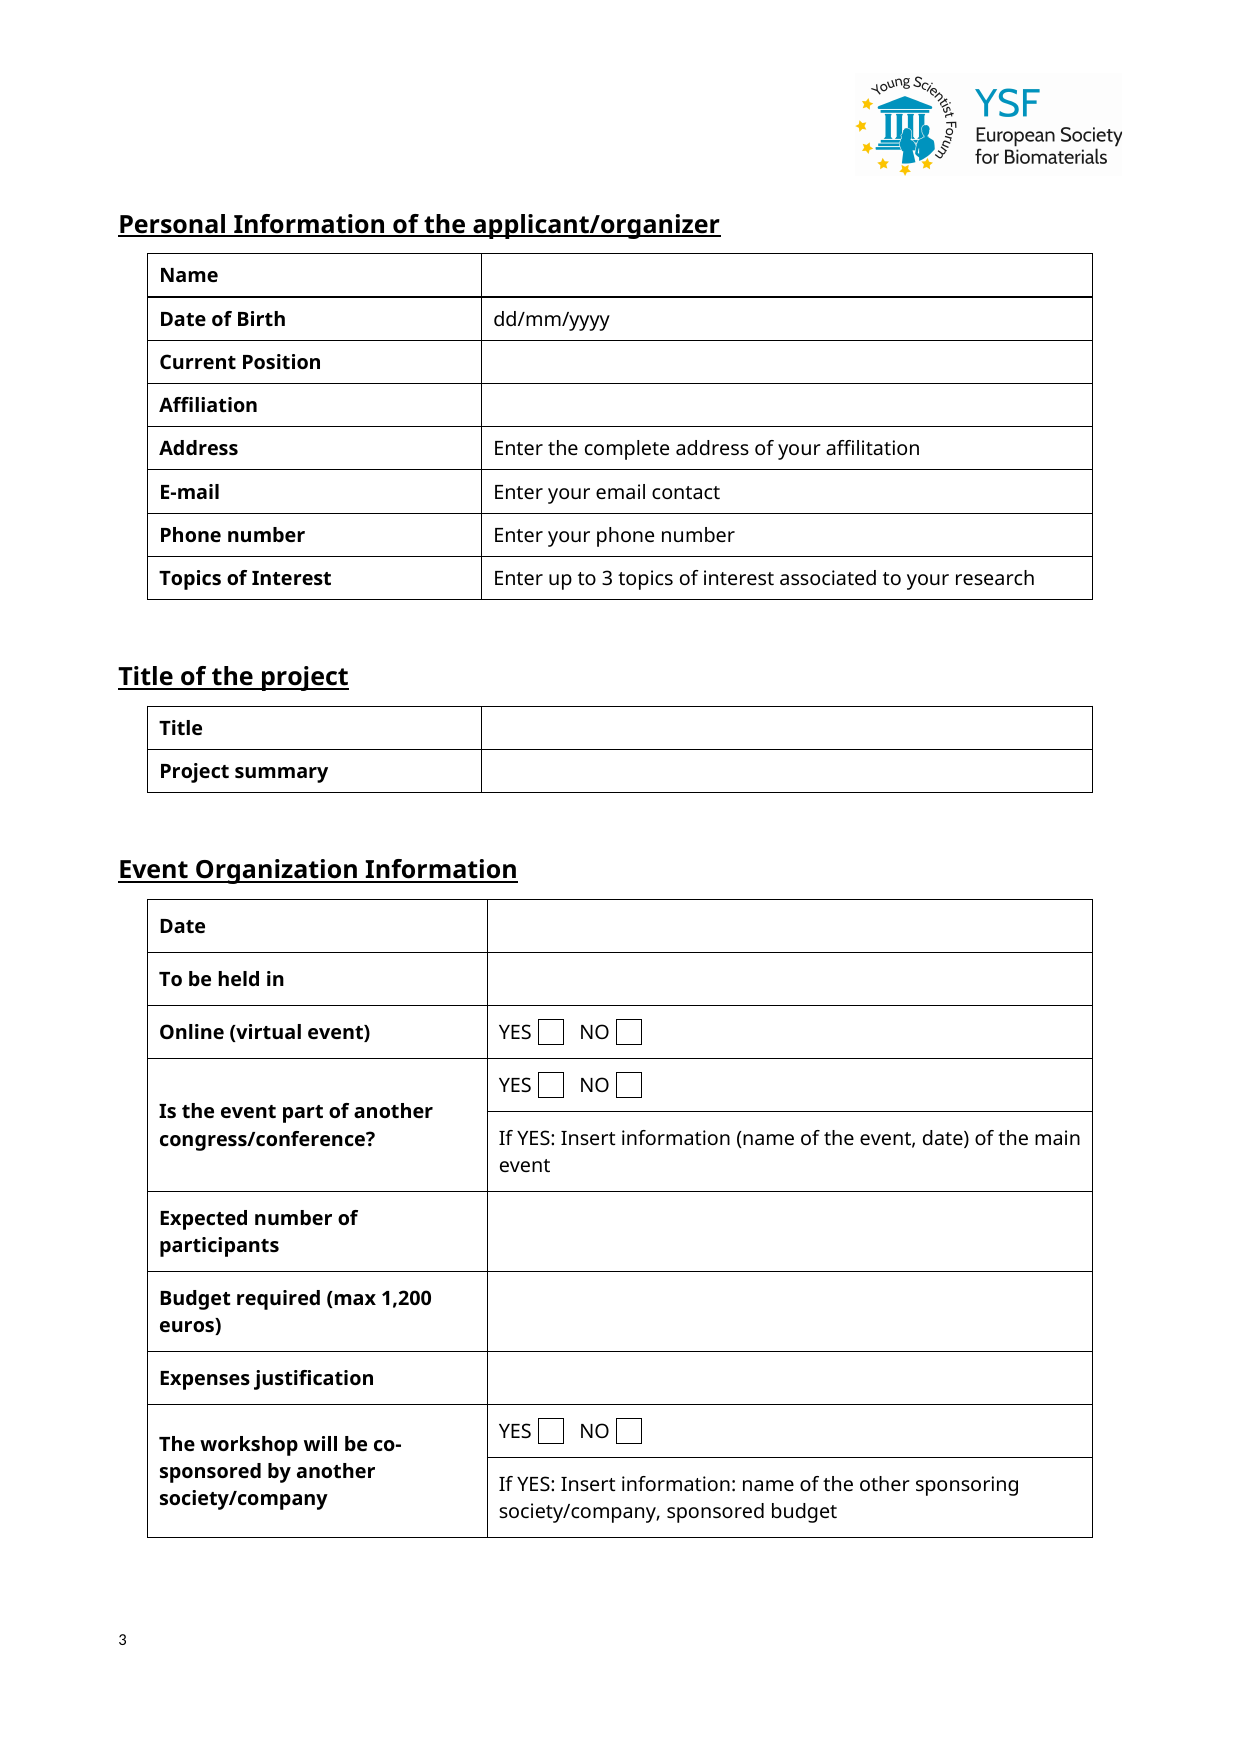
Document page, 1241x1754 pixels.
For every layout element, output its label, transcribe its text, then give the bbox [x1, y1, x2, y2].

table_cell Affiliation [148, 384, 481, 426]
table_cell If YES: Insert information (name of the event, date) of the main event [488, 1112, 1092, 1191]
table_cell Expenses justification [148, 1352, 487, 1404]
table_cell Current Position [148, 341, 481, 383]
table_cell [488, 953, 1092, 1005]
table_header Name [148, 254, 481, 296]
table_cell Expected number of participants [148, 1192, 487, 1271]
table_cell [488, 1272, 1092, 1351]
text Personal Information of the applicant/organizer [118, 207, 1122, 241]
table_cell Enter the complete address of your affilitation [482, 427, 1092, 469]
table_cell E-mail [148, 470, 481, 512]
table_header Date [148, 900, 487, 952]
table_cell YES NO [488, 1059, 1092, 1111]
table_cell Address [148, 427, 481, 469]
table_cell [482, 750, 1092, 792]
table_cell Date of Birth [148, 298, 481, 339]
table_cell dd/mm/yyyy [482, 298, 1092, 339]
table_cell Is the event part of another congress/conference? [148, 1059, 487, 1191]
table_header [488, 900, 1092, 952]
table_cell Budget required (max 1,200 euros) [148, 1272, 487, 1351]
table_header [482, 707, 1092, 749]
table_cell YES NO [488, 1006, 1092, 1058]
table_cell [482, 341, 1092, 383]
table_cell YES NO [488, 1405, 1092, 1457]
table_cell [488, 1192, 1092, 1271]
table_cell Enter up to 3 topics of interest associated to your research [482, 557, 1092, 599]
picture [855, 73, 1123, 176]
table_cell The workshop will be co-sponsored by another society/company [148, 1405, 487, 1537]
table_cell Enter your phone number [482, 514, 1092, 556]
table_header [482, 254, 1092, 296]
table_cell To be held in [148, 953, 487, 1005]
text Title of the project [118, 659, 1122, 693]
table_cell [488, 1352, 1092, 1404]
table_cell If YES: Insert information: name of the other sponsoring society/company, sponsored budget [488, 1458, 1092, 1537]
table_cell Topics of Interest [148, 557, 481, 599]
table_cell Online (virtual event) [148, 1006, 487, 1058]
table_header Title [148, 707, 481, 749]
table_cell Phone number [148, 514, 481, 556]
table_cell [482, 384, 1092, 426]
text Event Organization Information [118, 852, 1122, 886]
table_cell Enter your email contact [482, 470, 1092, 512]
table_cell Project summary [148, 750, 481, 792]
